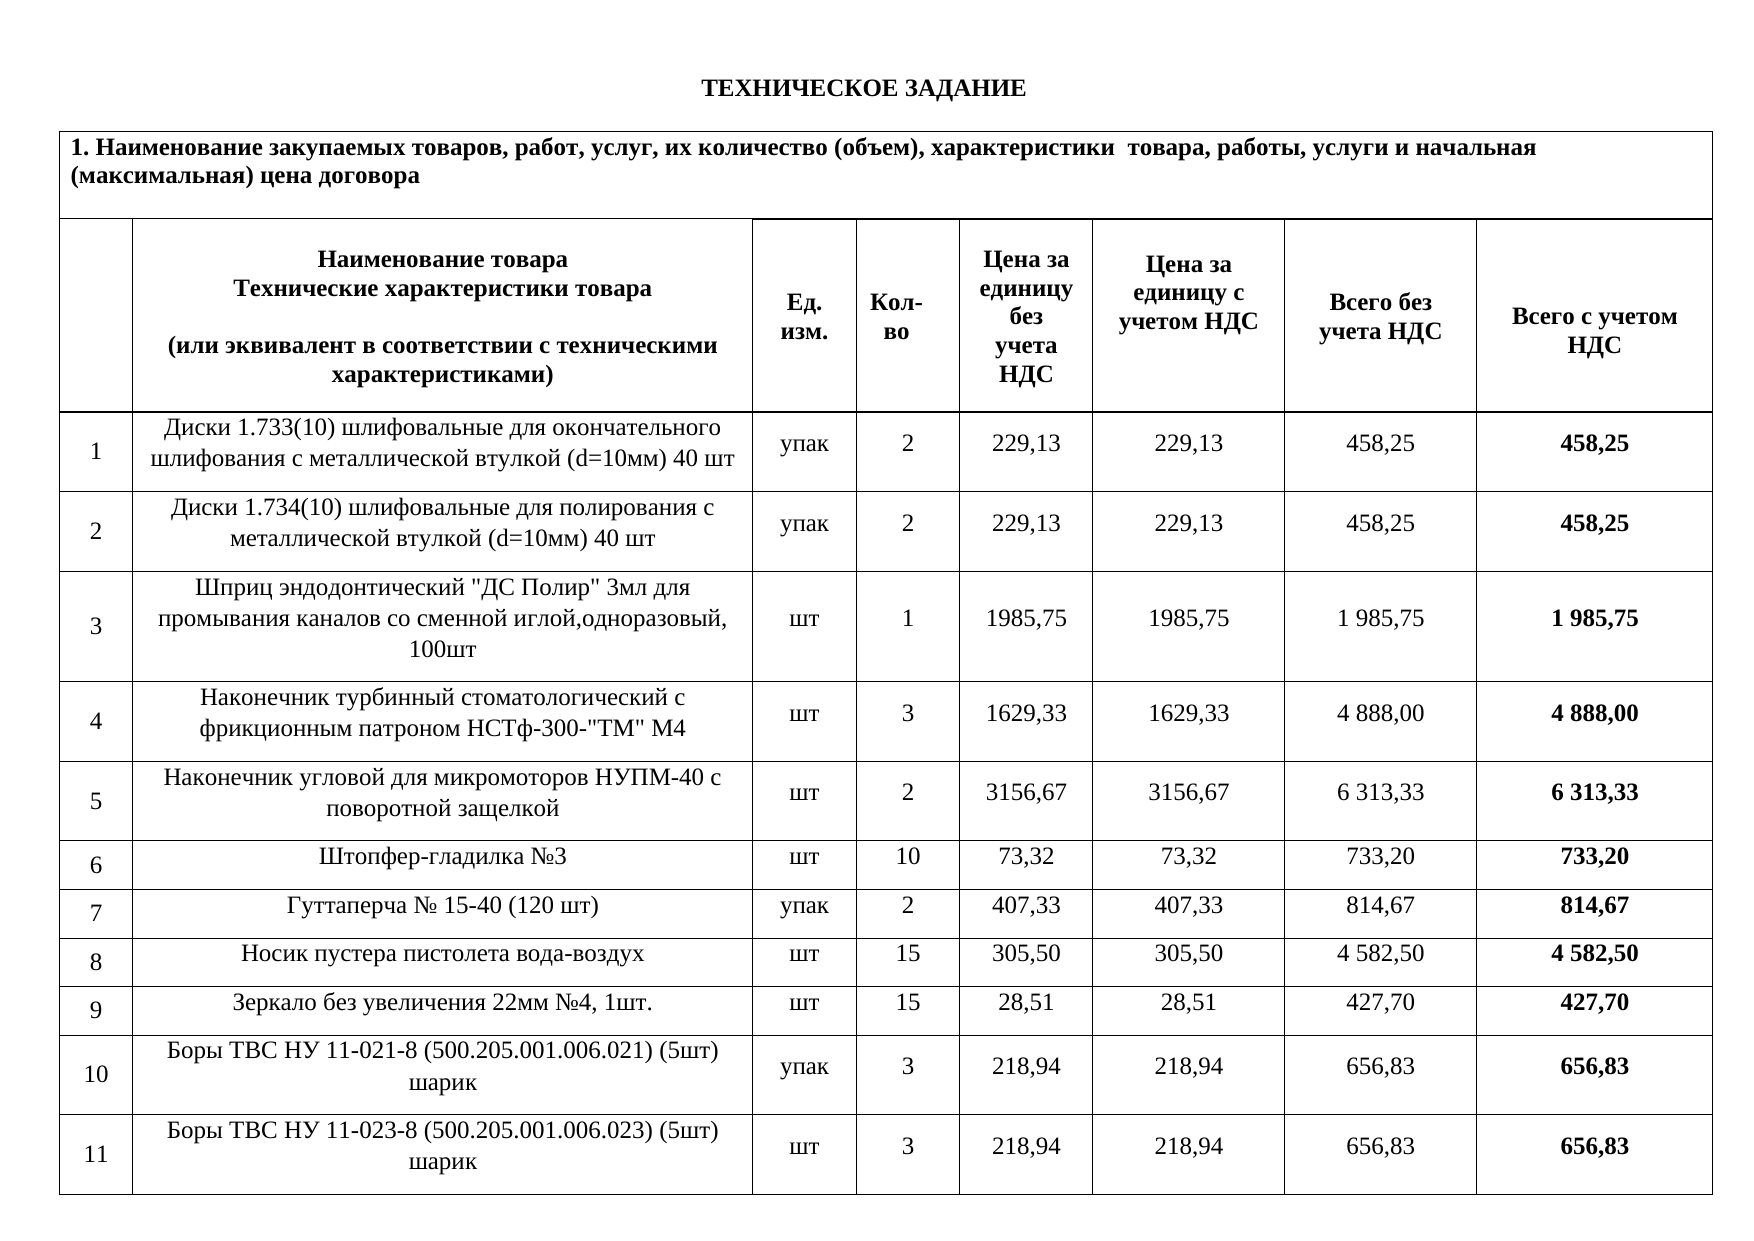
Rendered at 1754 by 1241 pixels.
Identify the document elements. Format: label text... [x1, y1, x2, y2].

table_cell 4 888,00 [1477, 682, 1712, 761]
table_cell 11 [60, 1115, 132, 1194]
table_cell 407,33 [1093, 890, 1284, 937]
table_cell 6 [60, 841, 132, 889]
table_cell 218,94 [1093, 1036, 1284, 1114]
table_cell 1 985,75 [1285, 572, 1476, 681]
table_cell 5 [60, 762, 132, 840]
table_cell Ед. изм. [753, 220, 856, 411]
table_cell Диски 1.733(10) шлифовальные для окончательного шлифования с металлической втулкой (d=10мм) 40 шт [133, 413, 752, 491]
table_cell 2 [857, 890, 959, 937]
table_cell шт [753, 682, 856, 761]
table_cell 15 [857, 987, 959, 1034]
table_cell 407,33 [960, 890, 1092, 937]
table_cell 10 [857, 841, 959, 889]
table_cell 458,25 [1285, 492, 1476, 571]
text ТЕХНИЧЕСКОЕ ЗАДАНИЕ [118, 73, 1609, 102]
table_cell Зеркало без увеличения 22мм №4, 1шт. [133, 987, 752, 1034]
table_cell 1629,33 [1093, 682, 1284, 761]
table_cell 1985,75 [1093, 572, 1284, 681]
table_cell упак [753, 492, 856, 571]
table_cell 458,25 [1477, 492, 1712, 571]
table_cell шт [753, 572, 856, 681]
table_cell шт [753, 841, 856, 889]
table_cell 218,94 [960, 1115, 1092, 1194]
table_cell 229,13 [1093, 492, 1284, 571]
table_cell 10 [60, 1036, 132, 1114]
table_cell шт [753, 987, 856, 1034]
table_cell 4 582,50 [1285, 939, 1476, 986]
table_cell 218,94 [960, 1036, 1092, 1114]
table_cell 427,70 [1285, 987, 1476, 1034]
table_cell 3 [60, 572, 132, 681]
table_cell 305,50 [960, 939, 1092, 986]
table_cell 3 [857, 1115, 959, 1194]
table_cell упак [753, 890, 856, 937]
table_cell 733,20 [1285, 841, 1476, 889]
table_cell 8 [60, 939, 132, 986]
table_cell Боры ТВС НУ 11-021-8 (500.205.001.006.021) (5шт) шарик [133, 1036, 752, 1114]
table_cell 814,67 [1285, 890, 1476, 937]
table_cell 3 [857, 682, 959, 761]
table_cell 814,67 [1477, 890, 1712, 937]
table_cell 2 [857, 413, 959, 491]
table_cell 1985,75 [960, 572, 1092, 681]
table_cell 656,83 [1477, 1036, 1712, 1114]
table_cell 2 [60, 492, 132, 571]
table_cell Носик пустера пистолета вода-воздух [133, 939, 752, 986]
table_cell 2 [857, 762, 959, 840]
table_cell 3156,67 [1093, 762, 1284, 840]
table_cell Наименование товара Технические характеристики товара (или эквивалент в соответствии с техническими характеристиками) [133, 219, 752, 411]
table_cell шт [753, 1115, 856, 1194]
table_cell 4 582,50 [1477, 939, 1712, 986]
table_cell Диски 1.734(10) шлифовальные для полирования с металлической втулкой (d=10мм) 40 шт [133, 492, 752, 571]
table_cell 15 [857, 939, 959, 986]
table_cell Цена за единицу с учетом НДС [1093, 220, 1284, 411]
table_cell 28,51 [1093, 987, 1284, 1034]
table_cell 6 313,33 [1285, 762, 1476, 840]
table_cell 427,70 [1477, 987, 1712, 1034]
table_header 1. Наименование закупаемых товаров, работ, услуг, их количество (объем), характеристики товара, работы, услуги и начальная (максимальная) цена договора [60, 132, 1712, 218]
table_cell 73,32 [1093, 841, 1284, 889]
table_cell 3 [857, 1036, 959, 1114]
table_cell Наконечник угловой для микромоторов НУПМ-40 с поворотной защелкой [133, 762, 752, 840]
table_cell 458,25 [1477, 413, 1712, 491]
table_cell [60, 219, 132, 411]
table_cell Гуттаперча № 15-40 (120 шт) [133, 890, 752, 937]
table_cell Наконечник турбинный стоматологический с фрикционным патроном НСТф-300-"ТМ" М4 [133, 682, 752, 761]
table_cell 1 [857, 572, 959, 681]
table_cell Боры ТВС НУ 11-023-8 (500.205.001.006.023) (5шт) шарик [133, 1115, 752, 1194]
table_cell 218,94 [1093, 1115, 1284, 1194]
table_cell 4 [60, 682, 132, 761]
table_cell 229,13 [960, 413, 1092, 491]
table_cell 3156,67 [960, 762, 1092, 840]
table_cell Шприц эндодонтический "ДС Полир" 3мл для промывания каналов со сменной иглой,одноразовый, 100шт [133, 572, 752, 681]
table_cell Цена за единицу без учета НДС [960, 220, 1092, 411]
table_cell 1629,33 [960, 682, 1092, 761]
table_cell Всего с учетом НДС [1477, 220, 1712, 411]
table_cell 656,83 [1285, 1036, 1476, 1114]
table_cell 6 313,33 [1477, 762, 1712, 840]
table_cell 305,50 [1093, 939, 1284, 986]
table_cell 229,13 [1093, 413, 1284, 491]
table_cell упак [753, 413, 856, 491]
table_cell 656,83 [1285, 1115, 1476, 1194]
table_cell 458,25 [1285, 413, 1476, 491]
table_cell Всего без учета НДС [1285, 220, 1476, 411]
table_cell шт [753, 762, 856, 840]
table_cell 229,13 [960, 492, 1092, 571]
table_cell 4 888,00 [1285, 682, 1476, 761]
table_cell 73,32 [960, 841, 1092, 889]
table_cell Штопфер-гладилка №3 [133, 841, 752, 889]
table_cell упак [753, 1036, 856, 1114]
table_cell 1 985,75 [1477, 572, 1712, 681]
table_cell 733,20 [1477, 841, 1712, 889]
table_cell Кол-во [857, 220, 959, 411]
table_cell 656,83 [1477, 1115, 1712, 1194]
table_cell 1 [60, 413, 132, 491]
table_cell 2 [857, 492, 959, 571]
table_cell 28,51 [960, 987, 1092, 1034]
table_cell шт [753, 939, 856, 986]
table_cell 7 [60, 890, 132, 937]
table_cell 9 [60, 987, 132, 1034]
